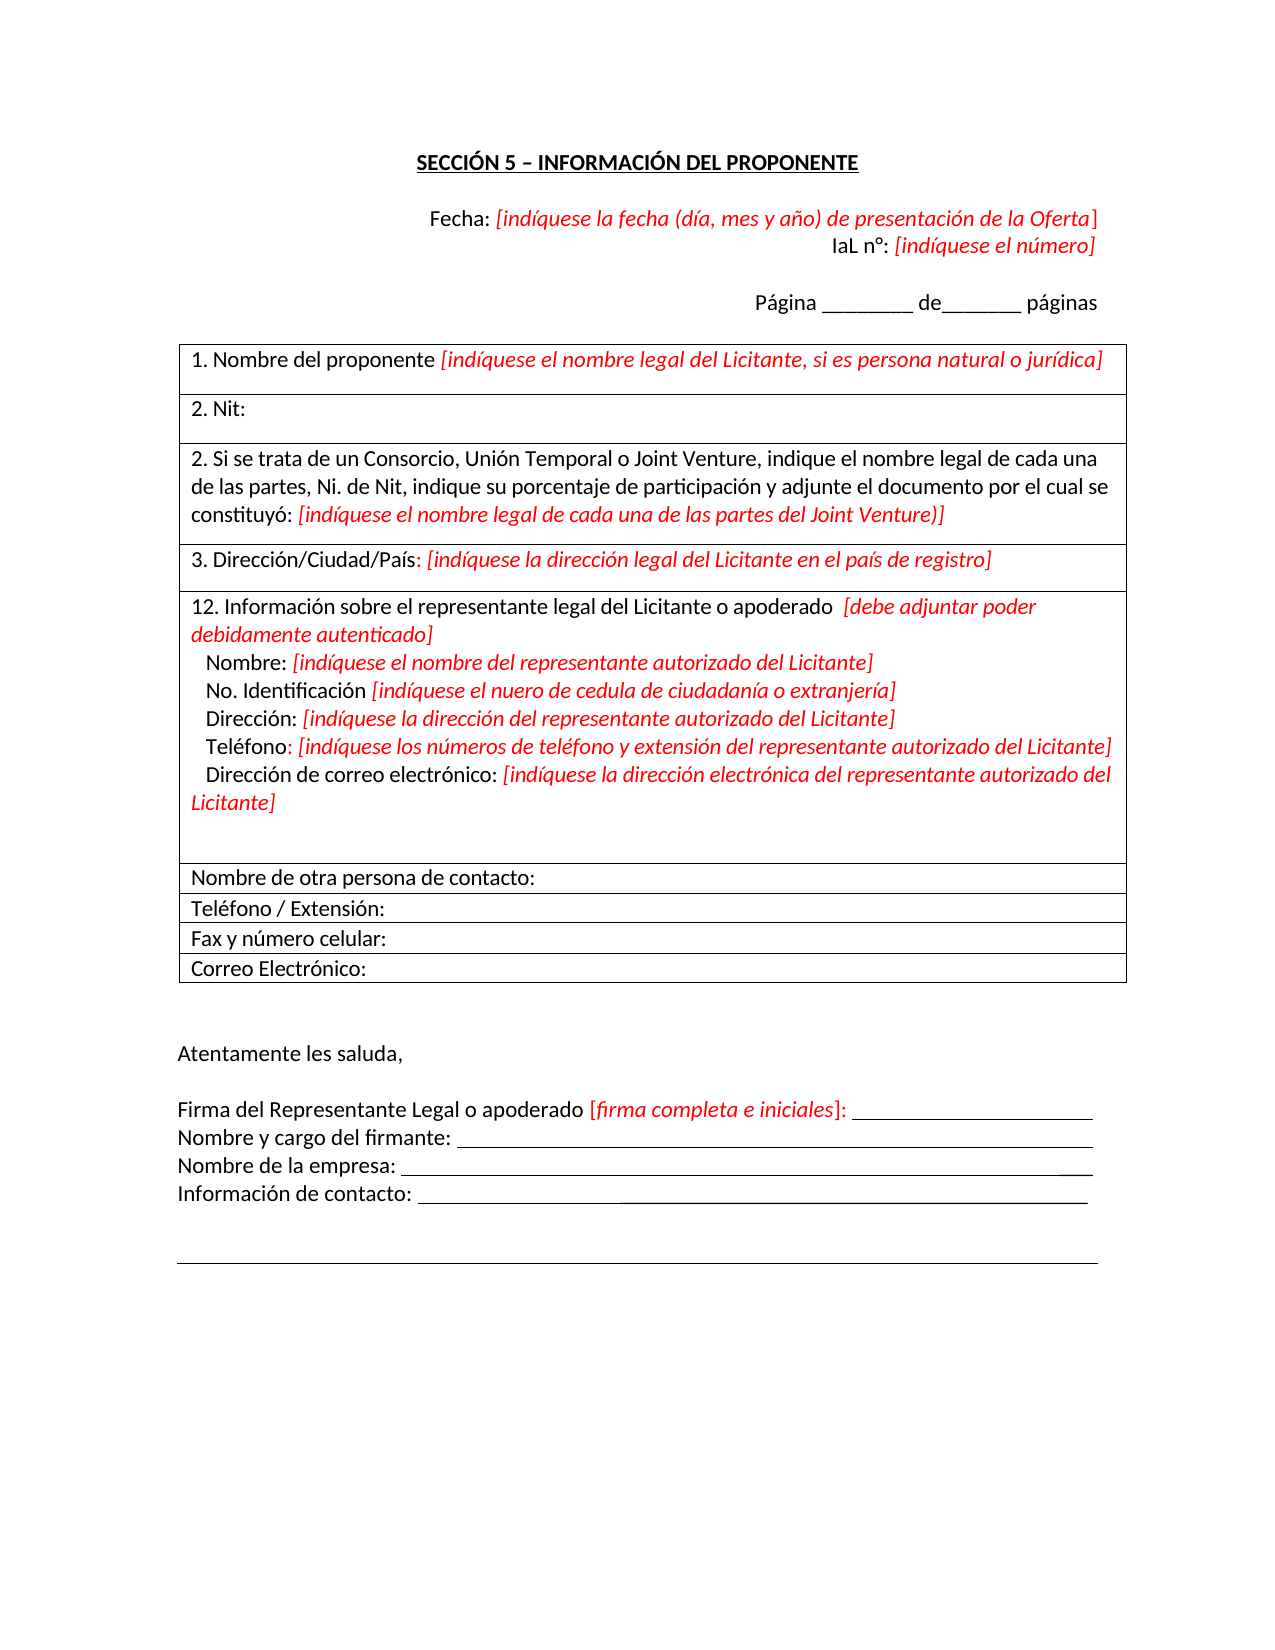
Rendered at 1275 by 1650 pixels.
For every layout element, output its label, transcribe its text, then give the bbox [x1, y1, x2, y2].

text Firma del Representante Legal o apoderado [firma completa e iniciales]: [177, 1095, 1098, 1123]
table_header 1. Nombre del proponente [indíquese el nombre legal del Licitante, si es persona natural o jurídica] [180, 345, 1126, 393]
text SECCIÓN 5 – INFORMACIÓN DEL PROPONENTE [177, 148, 1098, 176]
text Información de contacto: _________________________________________ [177, 1179, 1098, 1263]
table_cell 2. Si se trata de un Consorcio, Unión Temporal o Joint Venture, indique el nombre legal de cada una de las partes, Ni. de Nit, indique su porcentaje de participación y adjunte el documento por el cual se constituyó: [indíquese el nombre legal de cada una de las partes del Joint Venture)] [180, 444, 1126, 544]
text Nombre y cargo del firmante: [177, 1123, 1098, 1151]
table_cell 2. Nit: [180, 395, 1126, 443]
table_cell Fax y número celular: [180, 923, 1126, 953]
table_cell 12. Información sobre el representante legal del Licitante o apoderado [debe adjuntar poder debidamente autenticado] Nombre: [indíquese el nombre del representante autorizado del Licitante] No. Identificación [indíquese el nuero de cedula de ciudadanía o extranjería] Dirección: [indíquese la dirección del representante autorizado del Licitante] Teléfono: [indíquese los números de teléfono y extensión del representante autorizado del Licitante] Dirección de correo electrónico: [indíquese la dirección electrónica del representante autorizado del Licitante] [180, 592, 1126, 862]
table_cell Teléfono / Extensión: [180, 894, 1126, 922]
text Fecha: [indíquese la fecha (día, mes y año) de presentación de la Oferta] [177, 204, 1098, 232]
text Nombre de la empresa: ___ [177, 1151, 1098, 1179]
table_cell Correo Electrónico: [180, 954, 1126, 982]
text IaL n°: [indíquese el número] [177, 232, 1098, 260]
text Página ________ de_______ páginas [177, 288, 1098, 316]
table_cell Nombre de otra persona de contacto: [180, 864, 1126, 893]
text Atentamente les saluda, [177, 1039, 1098, 1067]
table_cell 3. Dirección/Ciudad/País: [indíquese la dirección legal del Licitante en el país de registro] [180, 545, 1126, 591]
